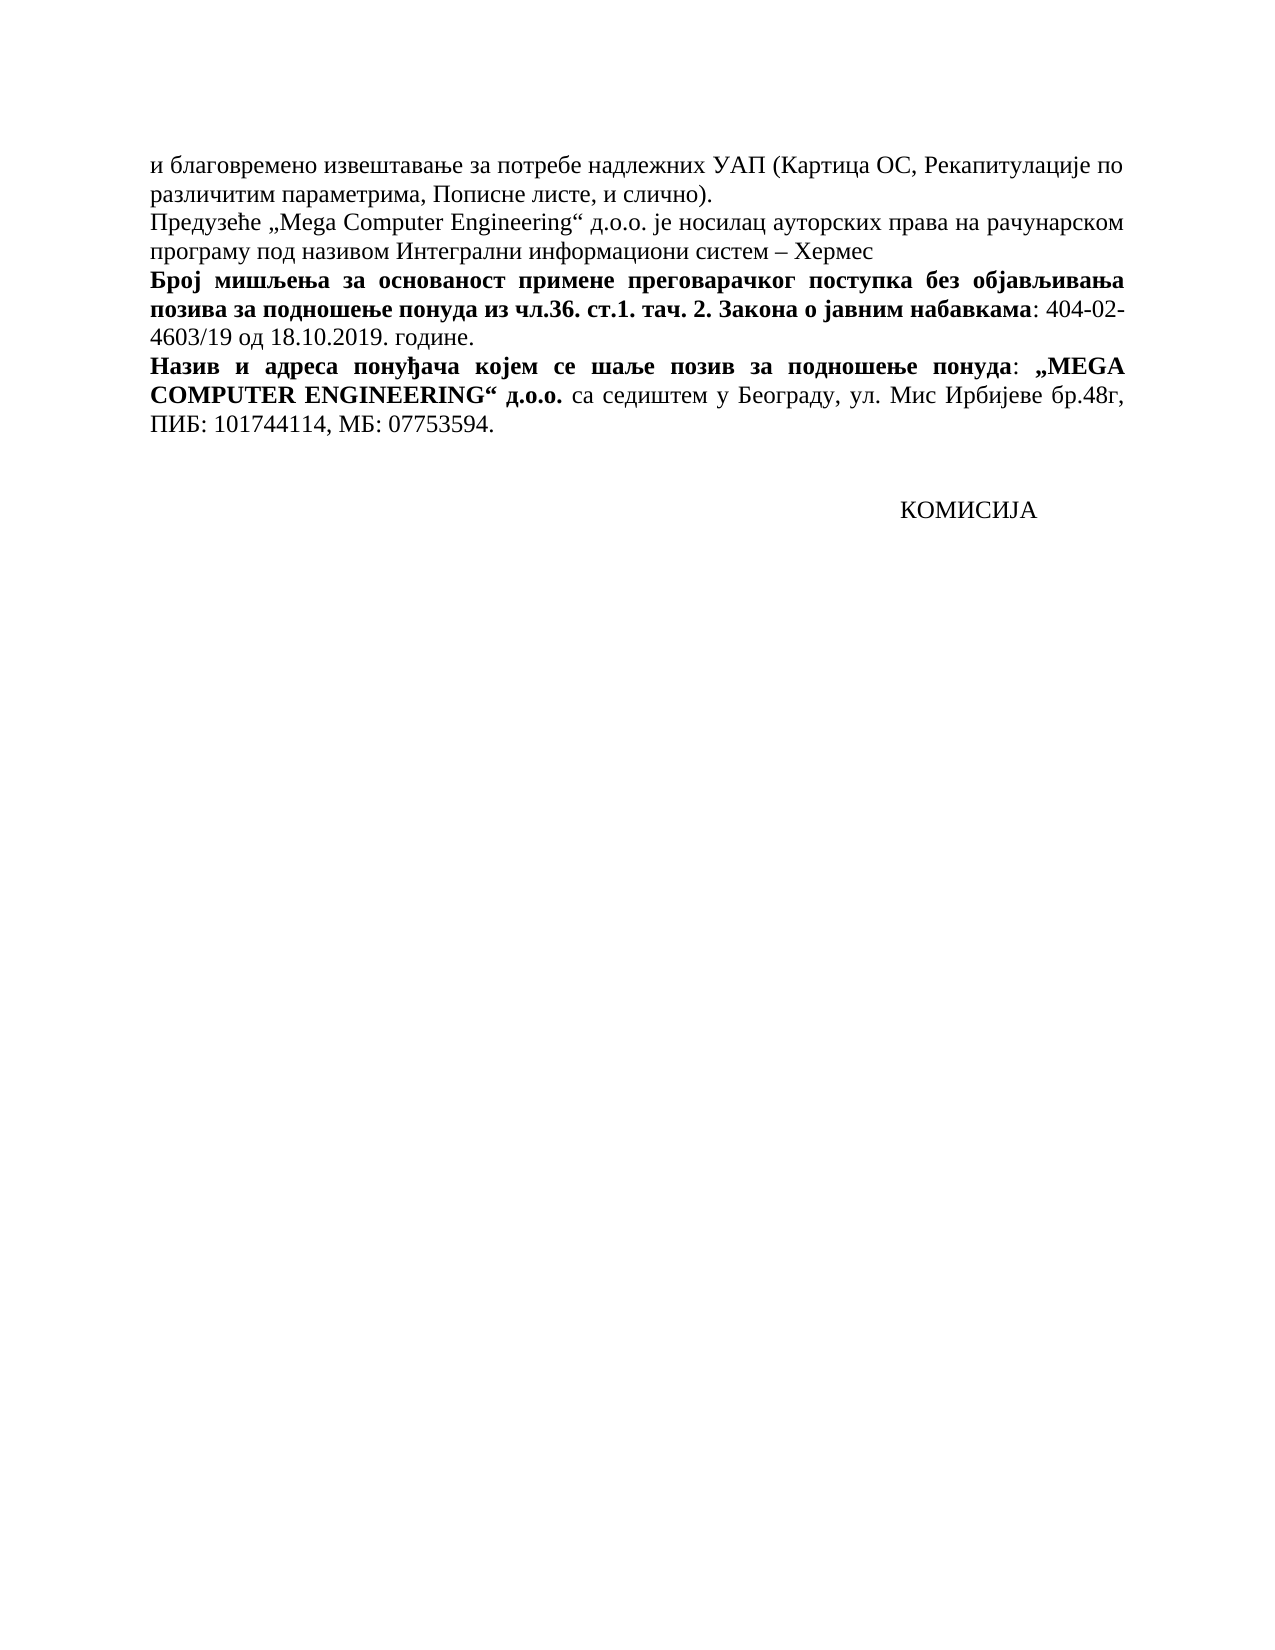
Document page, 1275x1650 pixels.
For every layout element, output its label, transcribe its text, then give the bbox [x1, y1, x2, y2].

text Назив и адреса понуђача којем се шаље позив за подношење понуда: „MEGA COMPUTER ENGINEERING“ д.о.о. са седиштем у Београду, ул. Мис Ирбијеве бр.48г, ПИБ: 101744114, МБ: 07753594. [150, 351, 1125, 437]
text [150, 150, 1125, 207]
text Предузеће „Mega Computer Engineering“ д.о.о. је носилац ауторских права на рачунарском програму под називом Интегрални информациони систем – Хермес [150, 207, 1125, 265]
text КОМИСИЈА [150, 495, 1125, 524]
text Број мишљења за основаност примене преговарачког поступка без објављивања позива за подношење понуда из чл.36. ст.1. тач. 2. Закона о јавним набавкама: 404-02-4603/19 од 18.10.2019. године. [150, 265, 1125, 351]
